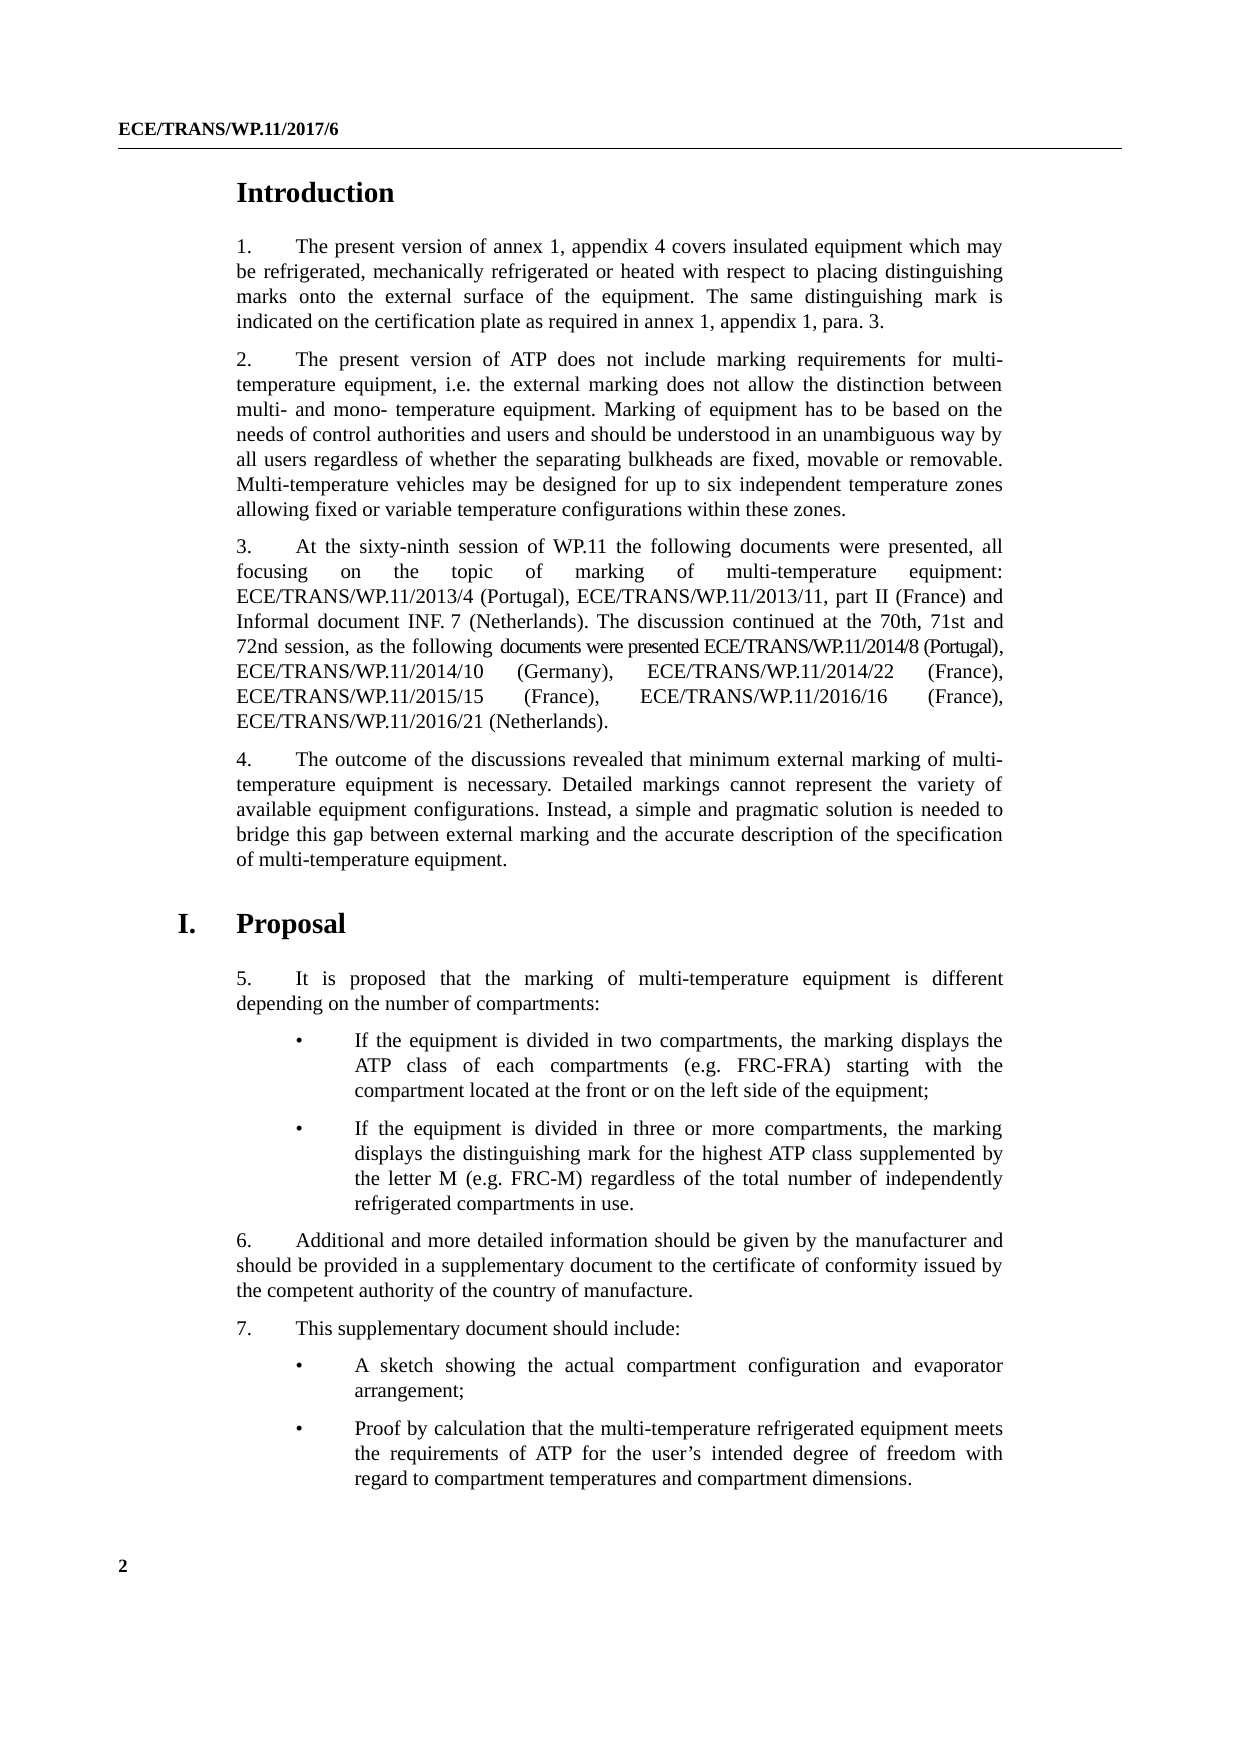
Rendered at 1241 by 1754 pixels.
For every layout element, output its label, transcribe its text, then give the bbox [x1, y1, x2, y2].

text 1. The present version of annex 1, appendix 4 covers insulated equipment which may be refrigerated, mechanically refrigerated or heated with respect to placing distinguishing marks onto the external surface of the equipment. The same distinguishing mark is indicated on the certification plate as required in annex 1, appendix 1, para. 3. [236, 233, 1004, 333]
text 3. At the sixty-ninth session of WP.11 the following documents were presented, all focusing on the topic of marking of multi-temperature equipment: ECE/TRANS/WP.11/2013/4 (Portugal), ECE/TRANS/WP.11/2013/11, part II (France) and Informal document INF. 7 (Netherlands). The discussion continued at the 70th, 71st and 72nd session, as the following documents were presented ECE/TRANS/WP.11/2014/8 (Portugal), ECE/TRANS/WP.11/2014/10 (Germany), ECE/TRANS/WP.11/2014/22 (France), ECE/TRANS/WP.11/2015/15 (France), ECE/TRANS/WP.11/2016/16 (France), ECE/TRANS/WP.11/2016/21 (Netherlands). [236, 533, 1004, 733]
text 7. This supplementary document should include: [236, 1315, 1004, 1340]
text Introduction [118, 177, 1004, 208]
text 6. Additional and more detailed information should be given by the manufacturer and should be provided in a supplementary document to the certificate of conformity issued by the competent authority of the country of manufacture. [236, 1227, 1004, 1302]
list If the equipment is divided in three or more compartments, the marking displays the distinguishing mark for the highest ATP class supplemented by the letter M (e.g. FRC-M) regardless of the total number of independently refrigerated compartments in use. [295, 1115, 1004, 1215]
text 4. The outcome of the discussions revealed that minimum external marking of multi-temperature equipment is necessary. Detailed markings cannot represent the variety of available equipment configurations. Instead, a simple and pragmatic solution is needed to bridge this gap between external marking and the accurate description of the specification of multi-temperature equipment. [236, 746, 1004, 871]
list A sketch showing the actual compartment configuration and evaporator arrangement; [295, 1352, 1004, 1402]
text 2. The present version of ATP does not include marking requirements for multi-temperature equipment, i.e. the external marking does not allow the distinction between multi- and mono- temperature equipment. Marking of equipment has to be based on the needs of control authorities and users and should be understood in an unambiguous way by all users regardless of whether the separating bulkheads are fixed, movable or removable. Multi-temperature vehicles may be designed for up to six independent temperature zones allowing fixed or variable temperature configurations within these zones. [236, 346, 1004, 521]
list If the equipment is divided in two compartments, the marking displays the ATP class of each compartments (e.g. FRC-FRA) starting with the compartment located at the front or on the left side of the equipment; [295, 1027, 1004, 1102]
text I. Proposal [177, 908, 1004, 940]
list Proof by calculation that the multi-temperature refrigerated equipment meets the requirements of ATP for the user’s intended degree of freedom with regard to compartment temperatures and compartment dimensions. [295, 1415, 1004, 1490]
text 5. It is proposed that the marking of multi-temperature equipment is different depending on the number of compartments: [236, 965, 1004, 1015]
